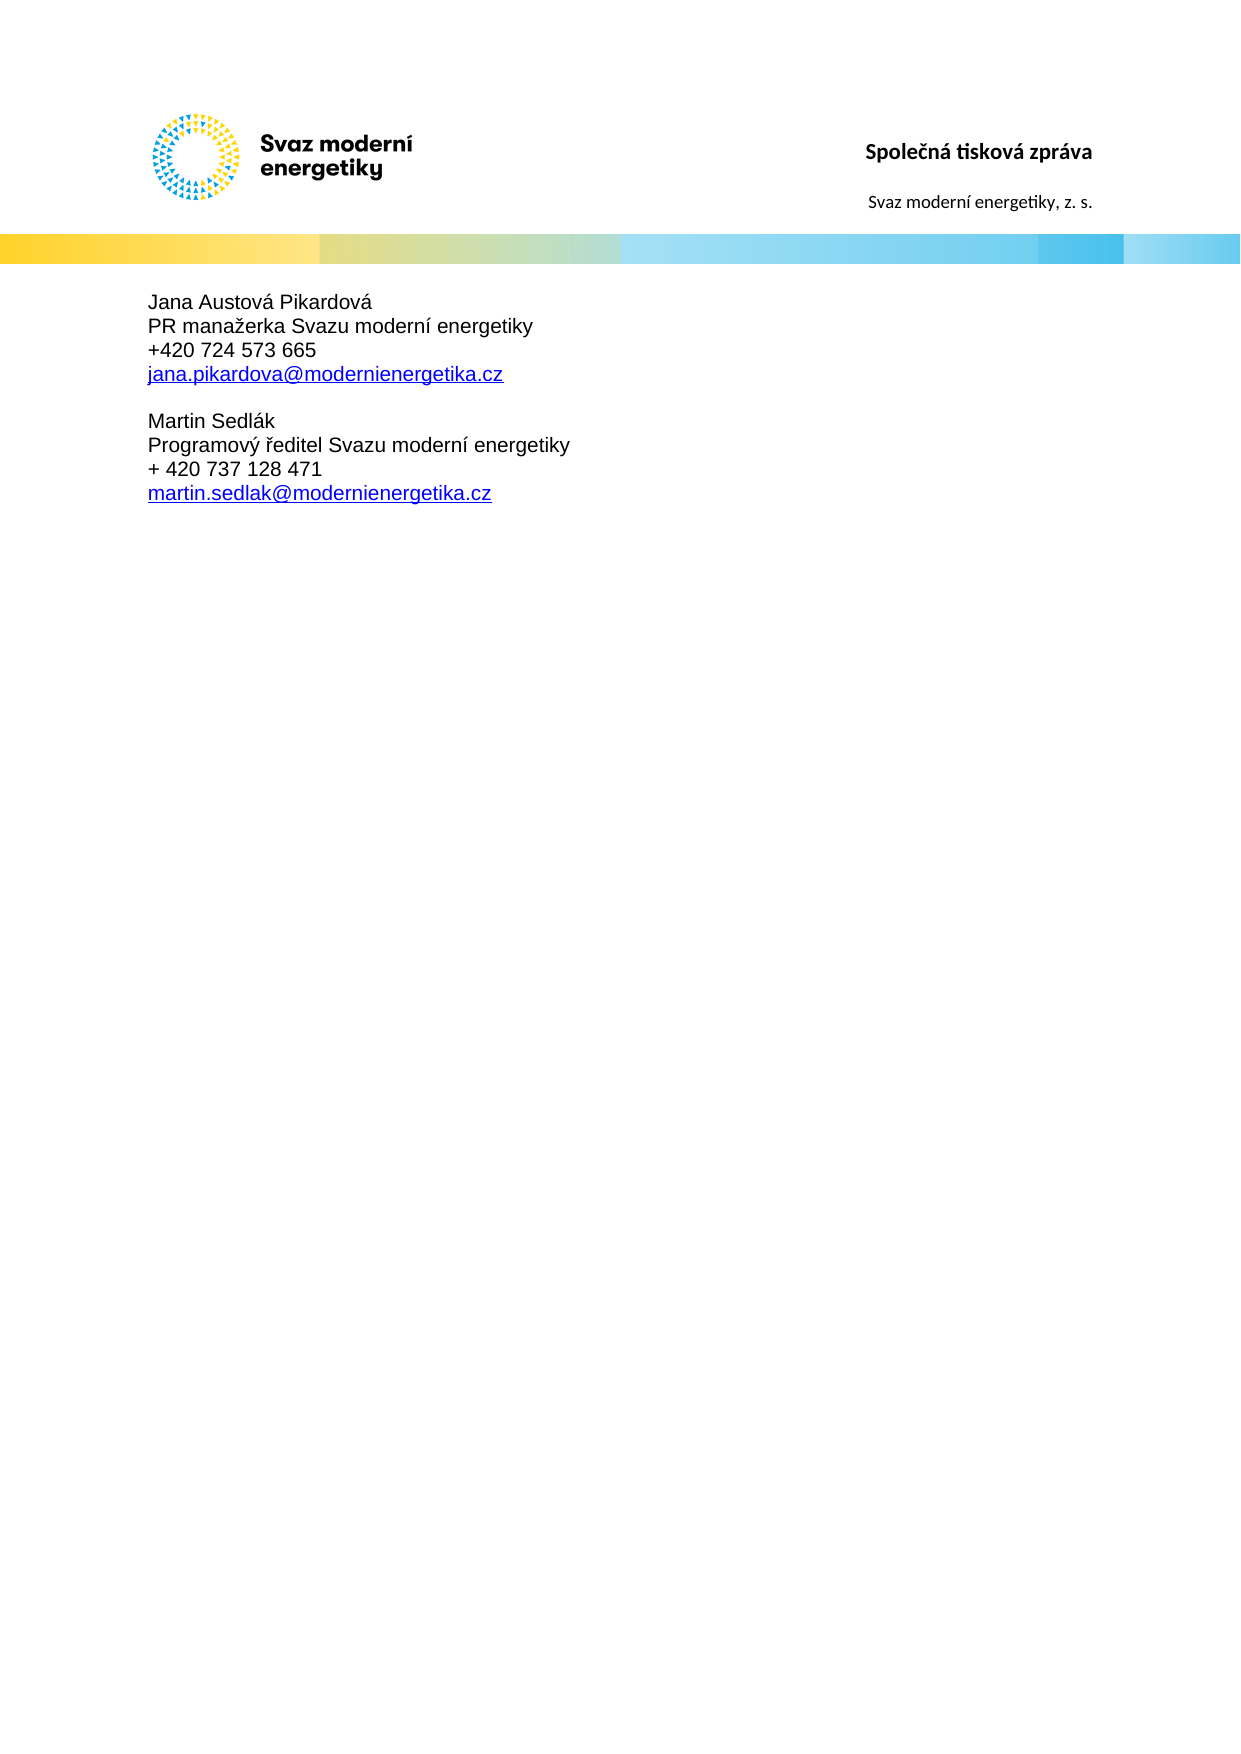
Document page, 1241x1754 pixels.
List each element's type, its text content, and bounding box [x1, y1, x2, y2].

text + 420 737 128 471 [148, 457, 1093, 481]
picture [0, 234, 1241, 264]
text Programový ředitel Svazu moderní energetiky [148, 433, 1093, 457]
text Martin Sedlák [148, 409, 1093, 433]
picture [144, 101, 423, 212]
text PR manažerka Svazu moderní energetiky [148, 313, 1093, 337]
text +420 724 573 665 [148, 337, 1093, 361]
text jana.pikardova@modernienergetika.cz [148, 361, 1093, 385]
text Jana Austová Pikardová [148, 289, 1093, 313]
text martin.sedlak@modernienergetika.cz [148, 481, 1093, 505]
